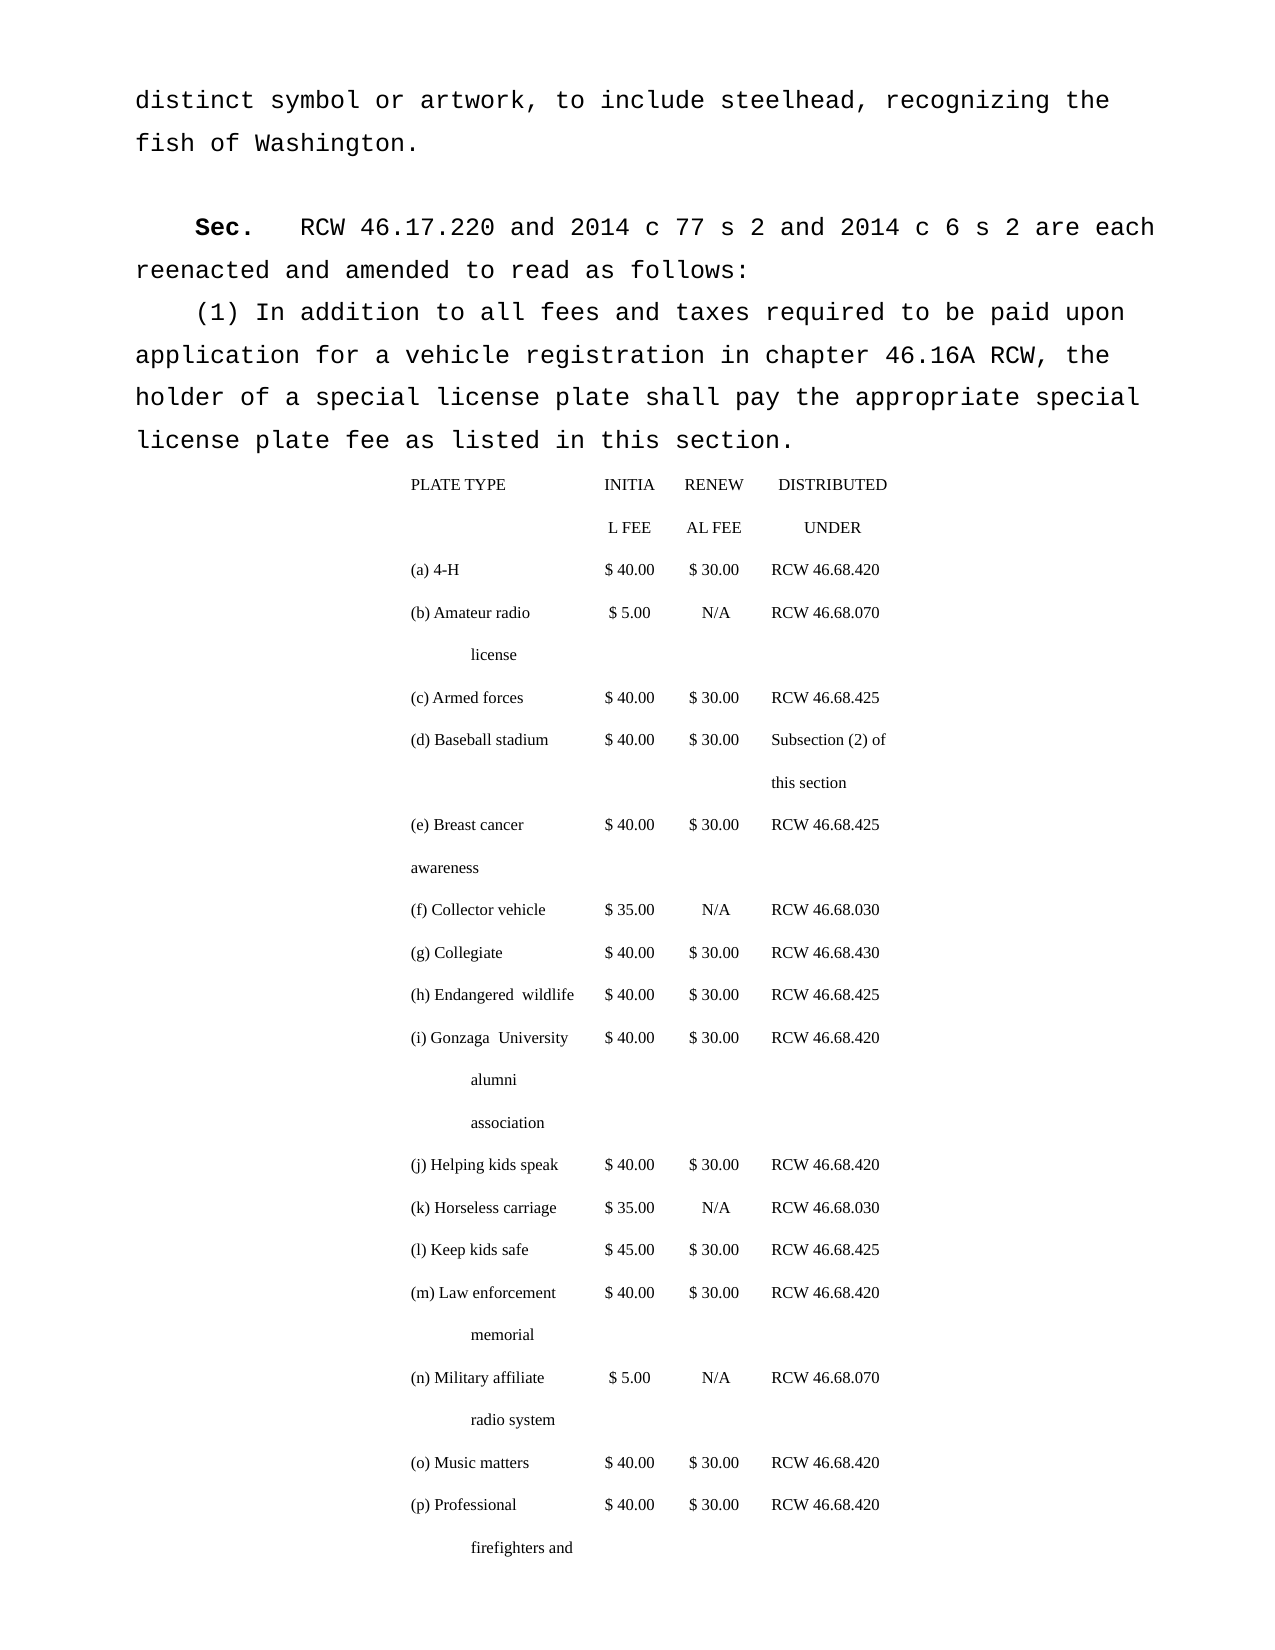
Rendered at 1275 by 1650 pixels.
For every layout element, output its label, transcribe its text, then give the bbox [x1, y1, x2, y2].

table_cell RCW 46.68.425 [760, 669, 906, 712]
table_cell N/A [668, 584, 760, 669]
table_cell (h) Endangered wildlife [399, 967, 591, 1009]
table_cell RCW 46.68.030 [760, 1179, 906, 1222]
table_cell (e) Breast cancer awareness [399, 797, 591, 882]
table_cell RCW 46.68.420 [760, 1137, 906, 1179]
table_cell $ 40.00 [591, 797, 668, 882]
table_cell (j) Helping kids speak [399, 1137, 591, 1179]
table_cell $ 30.00 [668, 1477, 760, 1562]
table_cell (i) Gonzaga University alumni association [399, 1009, 591, 1137]
table_cell N/A [668, 1179, 760, 1222]
table_cell $ 5.00 [591, 584, 668, 669]
table_header PLATE TYPE [399, 457, 591, 542]
table_cell RCW 46.68.070 [760, 1349, 906, 1434]
table_cell $ 30.00 [668, 1137, 760, 1179]
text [135, 75, 1170, 160]
table_cell $ 35.00 [591, 882, 668, 924]
table_cell $ 30.00 [668, 542, 760, 584]
table_cell RCW 46.68.425 [760, 1222, 906, 1264]
table_cell $ 30.00 [668, 1009, 760, 1137]
table_cell N/A [668, 882, 760, 924]
table_cell $ 40.00 [591, 1009, 668, 1137]
table_cell $ 5.00 [591, 1349, 668, 1434]
table_cell $ 30.00 [668, 924, 760, 967]
table_cell N/A [668, 1349, 760, 1434]
table_cell Subsection (2) of this section [760, 712, 906, 797]
table_cell (c) Armed forces [399, 669, 591, 712]
table_cell $ 30.00 [668, 669, 760, 712]
table_cell $ 40.00 [591, 712, 668, 797]
table_cell (o) Music matters [399, 1434, 591, 1477]
table_cell $ 30.00 [668, 1434, 760, 1477]
table_cell $ 45.00 [591, 1222, 668, 1264]
table_cell $ 30.00 [668, 967, 760, 1009]
table_cell RCW 46.68.420 [760, 1009, 906, 1137]
table_cell $ 40.00 [591, 1137, 668, 1179]
table_cell (g) Collegiate [399, 924, 591, 967]
table_cell $ 40.00 [591, 967, 668, 1009]
table_cell $ 30.00 [668, 1264, 760, 1349]
table_cell (k) Horseless carriage [399, 1179, 591, 1222]
table_cell RCW 46.68.420 [760, 1264, 906, 1349]
table_cell $ 40.00 [591, 542, 668, 584]
table_cell $ 40.00 [591, 924, 668, 967]
table_cell RCW 46.68.070 [760, 584, 906, 669]
table_cell RCW 46.68.030 [760, 882, 906, 924]
table_cell RCW 46.68.430 [760, 924, 906, 967]
table_cell RCW 46.68.420 [760, 1477, 906, 1562]
text Sec. RCW 46.17.220 and 2014 c 77 s 2 and 2014 c 6 s 2 are each reenacted and amended to read as follows: [135, 202, 1170, 287]
table_cell (a) 4-H [399, 542, 591, 584]
table_cell $ 40.00 [591, 1264, 668, 1349]
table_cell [399, 1477, 591, 1562]
table_cell RCW 46.68.425 [760, 797, 906, 882]
table_header DISTRIBUTED UNDER [760, 457, 906, 542]
text (1) In addition to all fees and taxes required to be paid upon application for a vehicle registration in chapter 46.16A RCW, the holder of a special license plate shall pay the appropriate special license plate fee as listed in this section. [135, 287, 1170, 457]
table_cell RCW 46.68.420 [760, 1434, 906, 1477]
table_cell $ 30.00 [668, 797, 760, 882]
table_cell $ 40.00 [591, 1477, 668, 1562]
table_cell $ 30.00 [668, 1222, 760, 1264]
table_cell (b) Amateur radio license [399, 584, 591, 669]
table_cell (d) Baseball stadium [399, 712, 591, 797]
table_cell $ 40.00 [591, 669, 668, 712]
table_cell $ 35.00 [591, 1179, 668, 1222]
table_cell RCW 46.68.420 [760, 542, 906, 584]
table_cell RCW 46.68.425 [760, 967, 906, 1009]
table_cell (m) Law enforcement memorial [399, 1264, 591, 1349]
table_header INITIAL FEE [591, 457, 668, 542]
table_cell $ 40.00 [591, 1434, 668, 1477]
table_header RENEWAL FEE [668, 457, 760, 542]
table_cell (l) Keep kids safe [399, 1222, 591, 1264]
table_cell (n) Military affiliate radio system [399, 1349, 591, 1434]
table_cell (f) Collector vehicle [399, 882, 591, 924]
table_cell $ 30.00 [668, 712, 760, 797]
